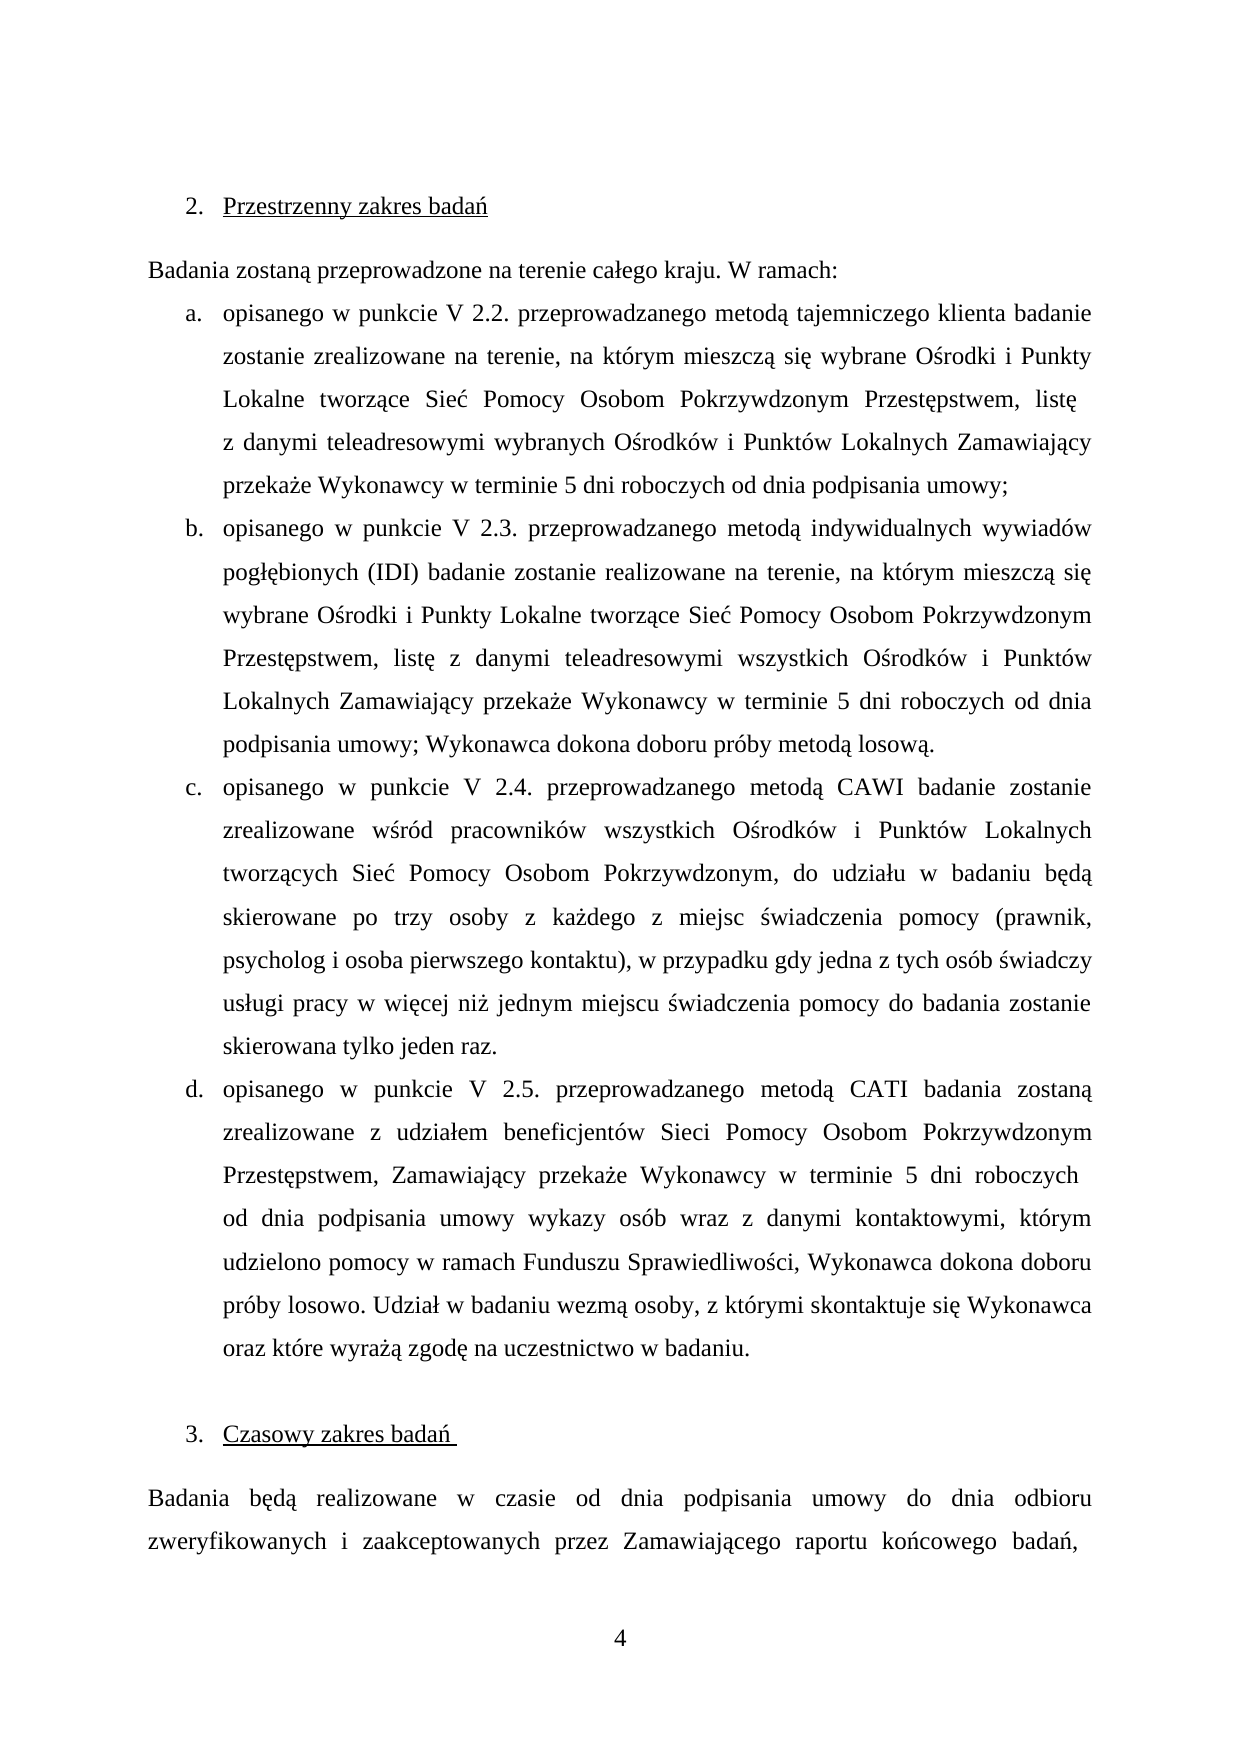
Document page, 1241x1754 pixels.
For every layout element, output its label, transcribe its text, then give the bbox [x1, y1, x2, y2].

text Badania zostaną przeprowadzone na terenie całego kraju. W ramach: [148, 255, 1093, 283]
list opisanego w punkcie V 2.2. przeprowadzanego metodą tajemniczego klienta badanie zostanie zrealizowane na terenie, na którym mieszczą się wybrane Ośrodki i Punkty Lokalne tworzące Sieć Pomocy Osobom Pokrzywdzonym Przestępstwem, listę z danymi teleadresowymi wybranych Ośrodków i Punktów Lokalnych Zamawiający przekaże Wykonawcy w terminie 5 dni roboczych od dnia podpisania umowy; [185, 298, 1093, 499]
list Czasowy zakres badań [185, 1419, 1093, 1448]
list opisanego w punkcie V 2.4. przeprowadzanego metodą CAWI badanie zostanie zrealizowane wśród pracowników wszystkich Ośrodków i Punktów Lokalnych tworzących Sieć Pomocy Osobom Pokrzywdzonym, do udziału w badaniu będą skierowane po trzy osoby z każdego z miejsc świadczenia pomocy (prawnik, psycholog i osoba pierwszego kontaktu), w przypadku gdy jedna z tych osób świadczy usługi pracy w więcej niż jednym miejscu świadczenia pomocy do badania zostanie skierowana tylko jeden raz. [185, 772, 1093, 1060]
list opisanego w punkcie V 2.3. przeprowadzanego metodą indywidualnych wywiadów pogłębionych (IDI) badanie zostanie realizowane na terenie, na którym mieszczą się wybrane Ośrodki i Punkty Lokalne tworzące Sieć Pomocy Osobom Pokrzywdzonym Przestępstwem, listę z danymi teleadresowymi wszystkich Ośrodków i Punktów Lokalnych Zamawiający przekaże Wykonawcy w terminie 5 dni roboczych od dnia podpisania umowy; Wykonawca dokona doboru próby metodą losową. [185, 513, 1093, 758]
list opisanego w punkcie V 2.5. przeprowadzanego metodą CATI badania zostaną zrealizowane z udziałem beneficjentów Sieci Pomocy Osobom Pokrzywdzonym Przestępstwem, Zamawiający przekaże Wykonawcy w terminie 5 dni roboczych od dnia podpisania umowy wykazy osób wraz z danymi kontaktowymi, którym udzielono pomocy w ramach Funduszu Sprawiedliwości, Wykonawca dokona doboru próby losowo. Udział w badaniu wezmą osoby, z którymi skontaktuje się Wykonawca oraz które wyrażą zgodę na uczestnictwo w badaniu. [185, 1074, 1093, 1362]
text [148, 1483, 1093, 1555]
list Przestrzenny zakres badań [185, 191, 1093, 219]
